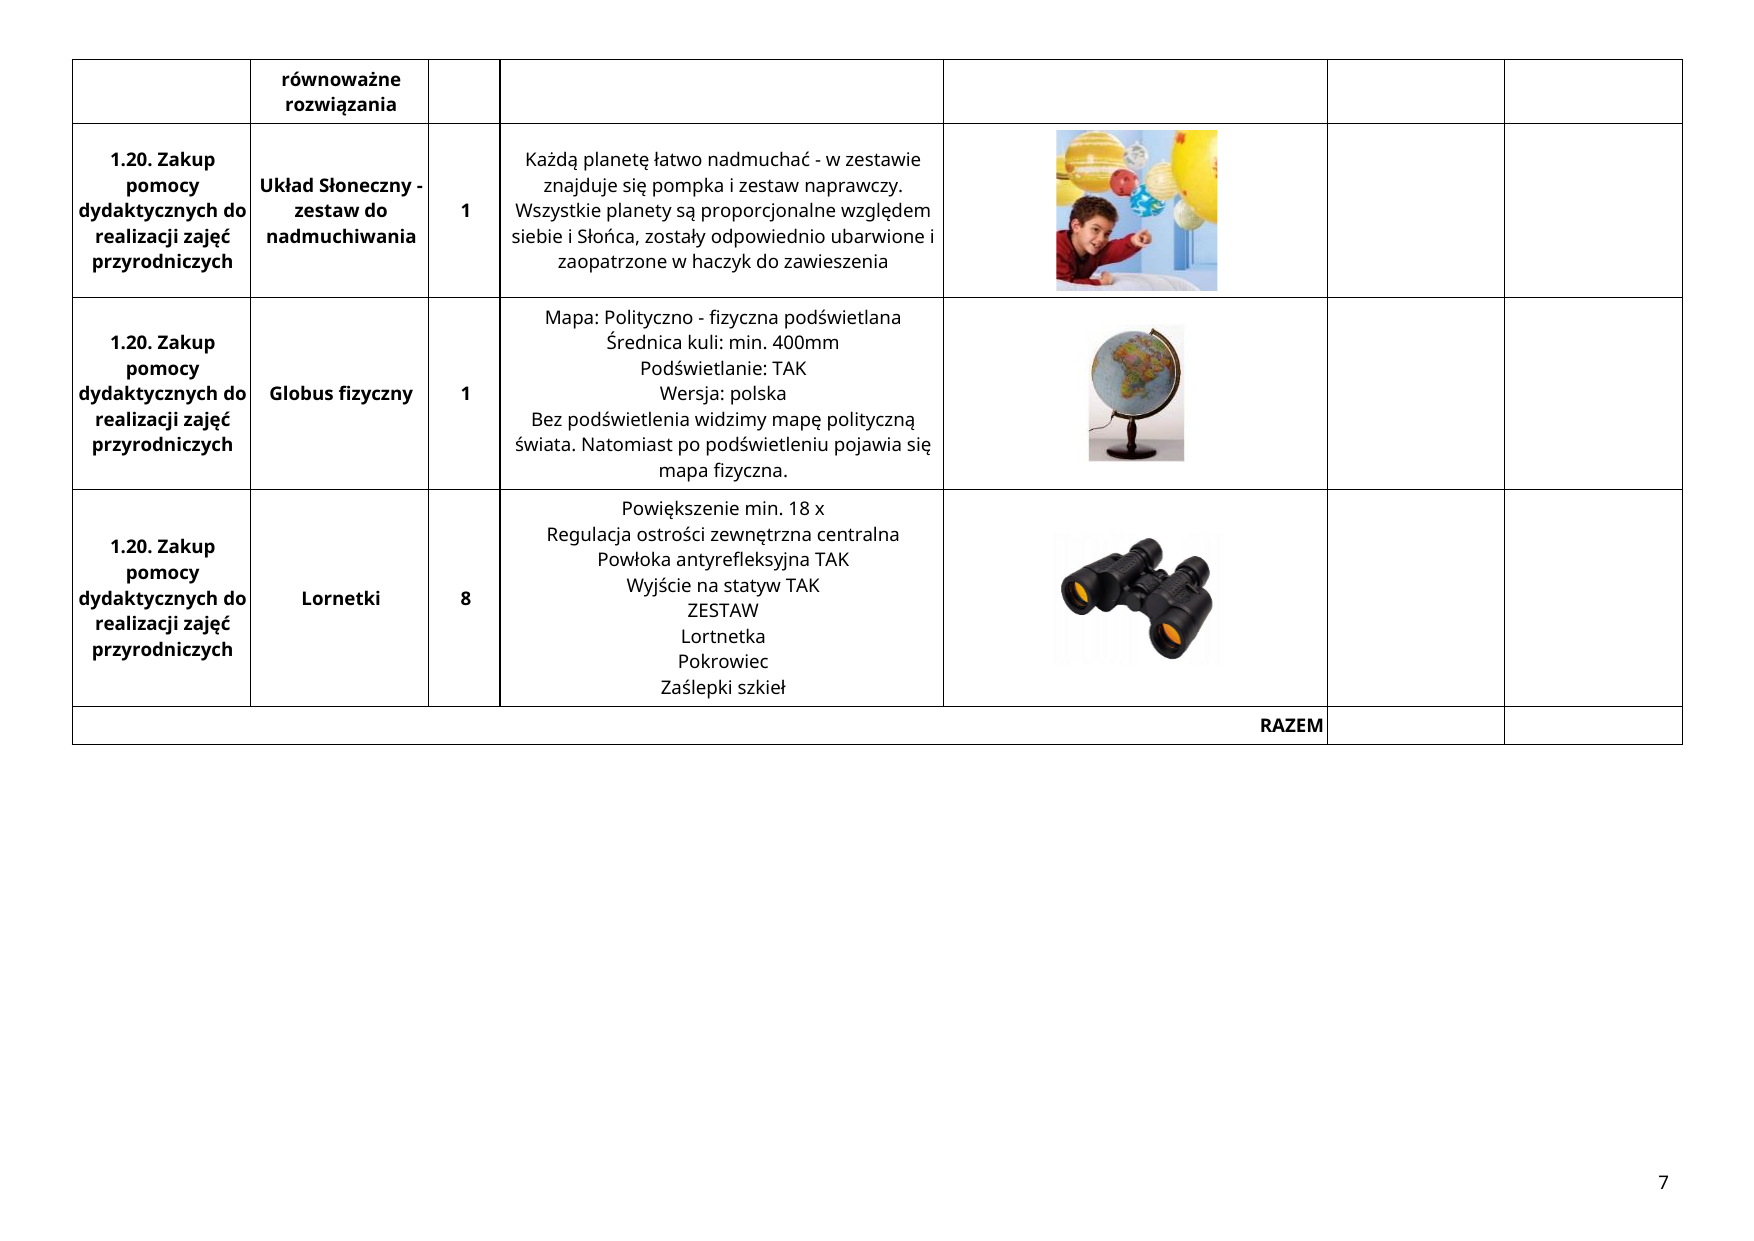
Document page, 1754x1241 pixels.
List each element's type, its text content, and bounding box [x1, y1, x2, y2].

table_cell [1328, 298, 1504, 488]
table_cell [1505, 124, 1682, 297]
table_cell [944, 60, 1327, 123]
table_cell [944, 298, 1327, 488]
table_cell Mapa: Polityczno - fizyczna podświetlana Średnica kuli: min. 400mm Podświetlanie: TAK Wersja: polska Bez podświetlenia widzimy mapę polityczną świata. Natomiast po podświetleniu pojawia się mapa fizyczna. [501, 298, 943, 488]
picture [1022, 526, 1252, 669]
table_cell [1505, 707, 1682, 744]
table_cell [73, 60, 250, 123]
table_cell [251, 60, 428, 123]
table_cell [1505, 490, 1682, 706]
table_cell [944, 490, 1327, 706]
table_cell [1328, 124, 1504, 297]
table_cell [1328, 490, 1504, 706]
table_cell RAZEM [73, 707, 1327, 744]
table_cell 1.20. Zakup pomocy dydaktycznych do realizacji zajęć przyrodniczych [73, 298, 250, 488]
table_cell 1 [429, 298, 499, 488]
table_cell Układ Słoneczny - zestaw do nadmuchiwania [251, 124, 428, 297]
table_cell 1 [429, 124, 499, 297]
table_cell 1.20. Zakup pomocy dydaktycznych do realizacji zajęć przyrodniczych [73, 124, 250, 297]
table_cell Każdą planetę łatwo nadmuchać - w zestawie znajduje się pompka i zestaw naprawczy. Wszystkie planety są proporcjonalne względem siebie i Słońca, zostały odpowiednio ubarwione i zaopatrzone w haczyk do zawieszenia [501, 124, 943, 297]
picture [1045, 324, 1228, 462]
table_cell [1328, 60, 1504, 123]
table_cell 8 [429, 490, 499, 706]
table_cell [1328, 707, 1504, 744]
table_cell [1505, 298, 1682, 488]
table_cell [944, 124, 1327, 297]
picture [1056, 130, 1218, 291]
table_cell 1.20. Zakup pomocy dydaktycznych do realizacji zajęć przyrodniczych [73, 490, 250, 706]
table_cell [501, 60, 943, 123]
table_cell Powiększenie min. 18 x Regulacja ostrości zewnętrzna centralna Powłoka antyrefleksyjna TAK Wyjście na statyw TAK ZESTAW Lortnetka Pokrowiec Zaślepki szkieł [501, 490, 943, 706]
table_cell 1 [429, 60, 499, 123]
table_cell Globus fizyczny [251, 298, 428, 488]
table_cell Lornetki [251, 490, 428, 706]
table_cell [1505, 60, 1682, 123]
